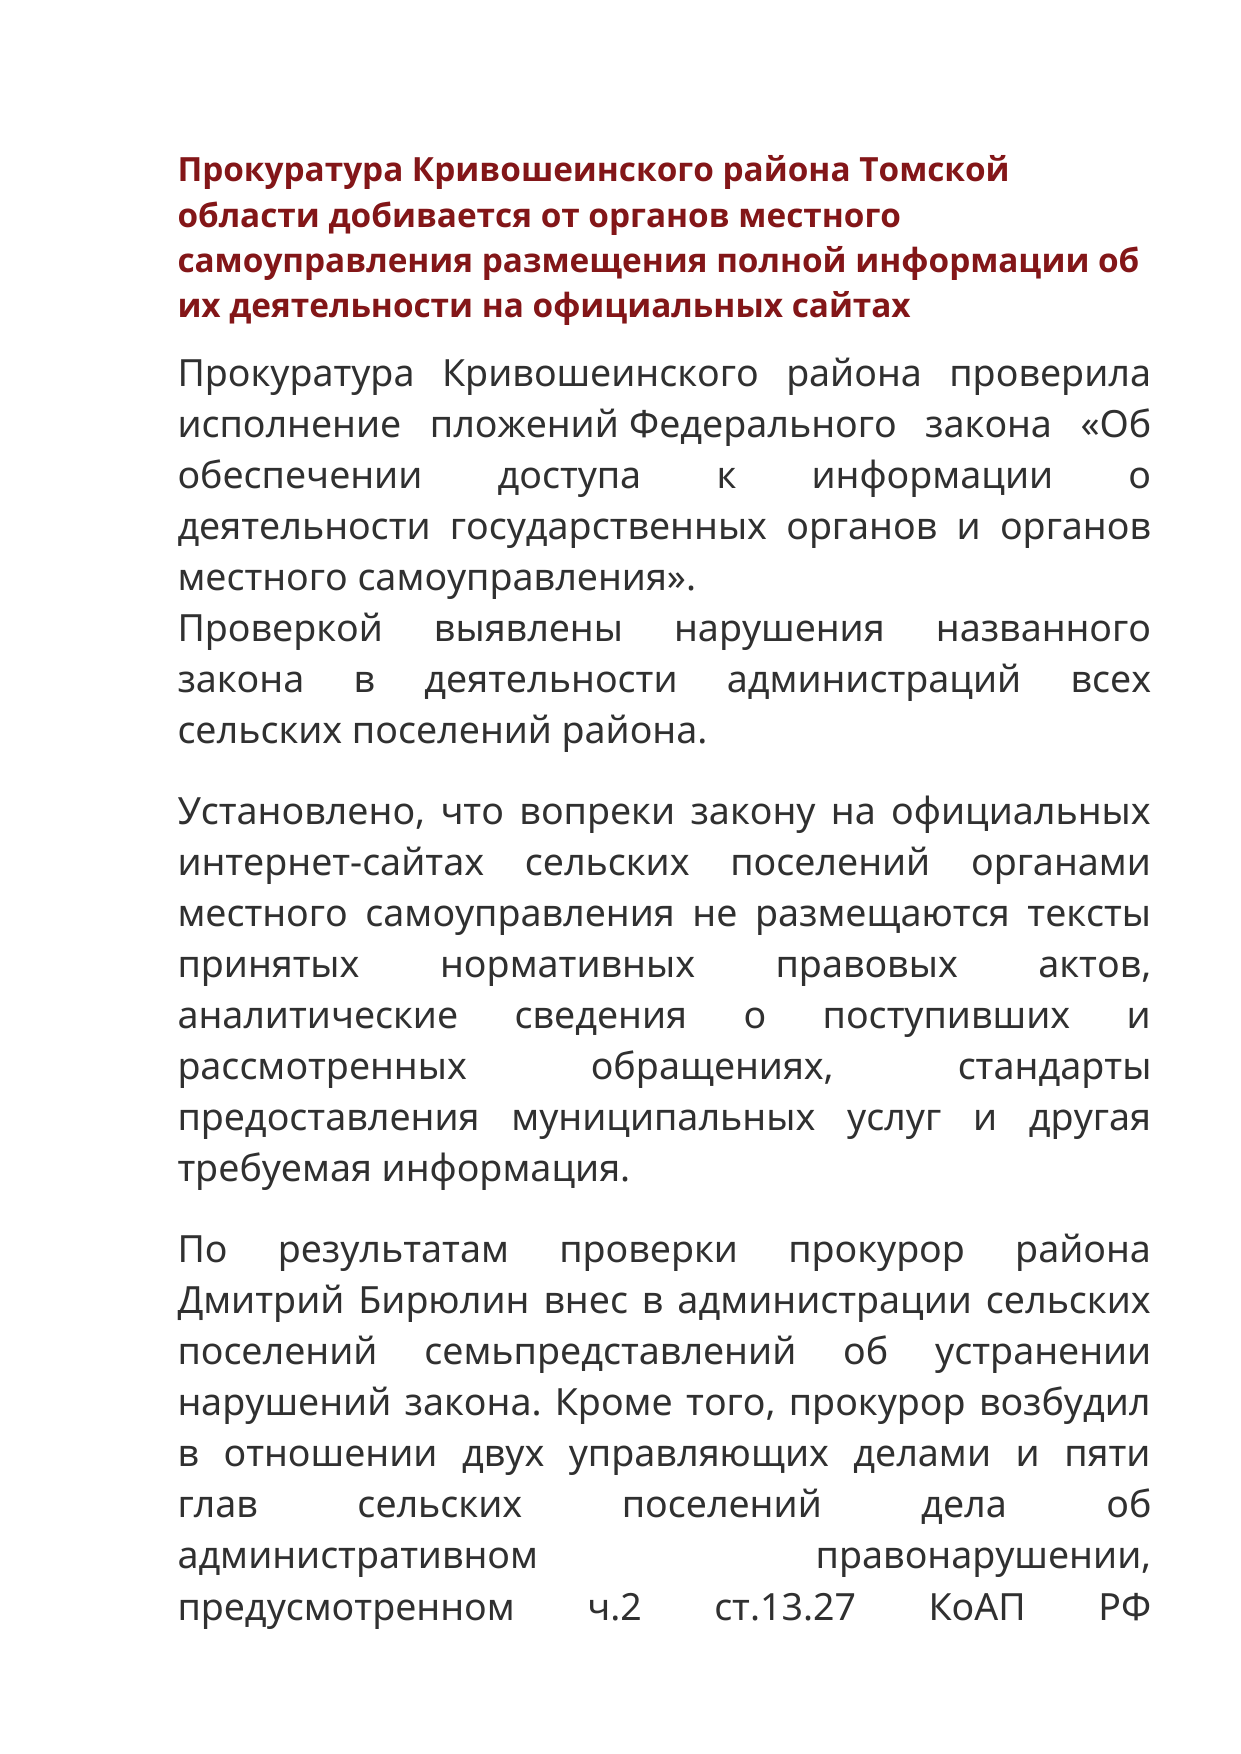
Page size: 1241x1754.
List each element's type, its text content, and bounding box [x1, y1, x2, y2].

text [177, 1223, 1152, 1631]
text Прокуратура Кривошеинского района Томской области добивается от органов местного самоуправления размещения полной информации об их деятельности на официальных сайтах [177, 146, 1152, 328]
text Прокуратура Кривошеинского района проверила исполнение пложений Федерального закона «Об обеспечении доступа к информации о деятельности государственных органов и органов местного самоуправления». [177, 346, 1152, 602]
text Проверкой выявлены нарушения названного закона в деятельности администраций всех сельских поселений района. [177, 602, 1152, 755]
text Установлено, что вопреки закону на официальных интернет-сайтах сельских поселений органами местного самоуправления не размещаются тексты принятых нормативных правовых актов, аналитические сведения о поступивших и рассмотренных обращениях, стандарты предоставления муниципальных услуг и другая требуемая информация. [177, 784, 1152, 1193]
